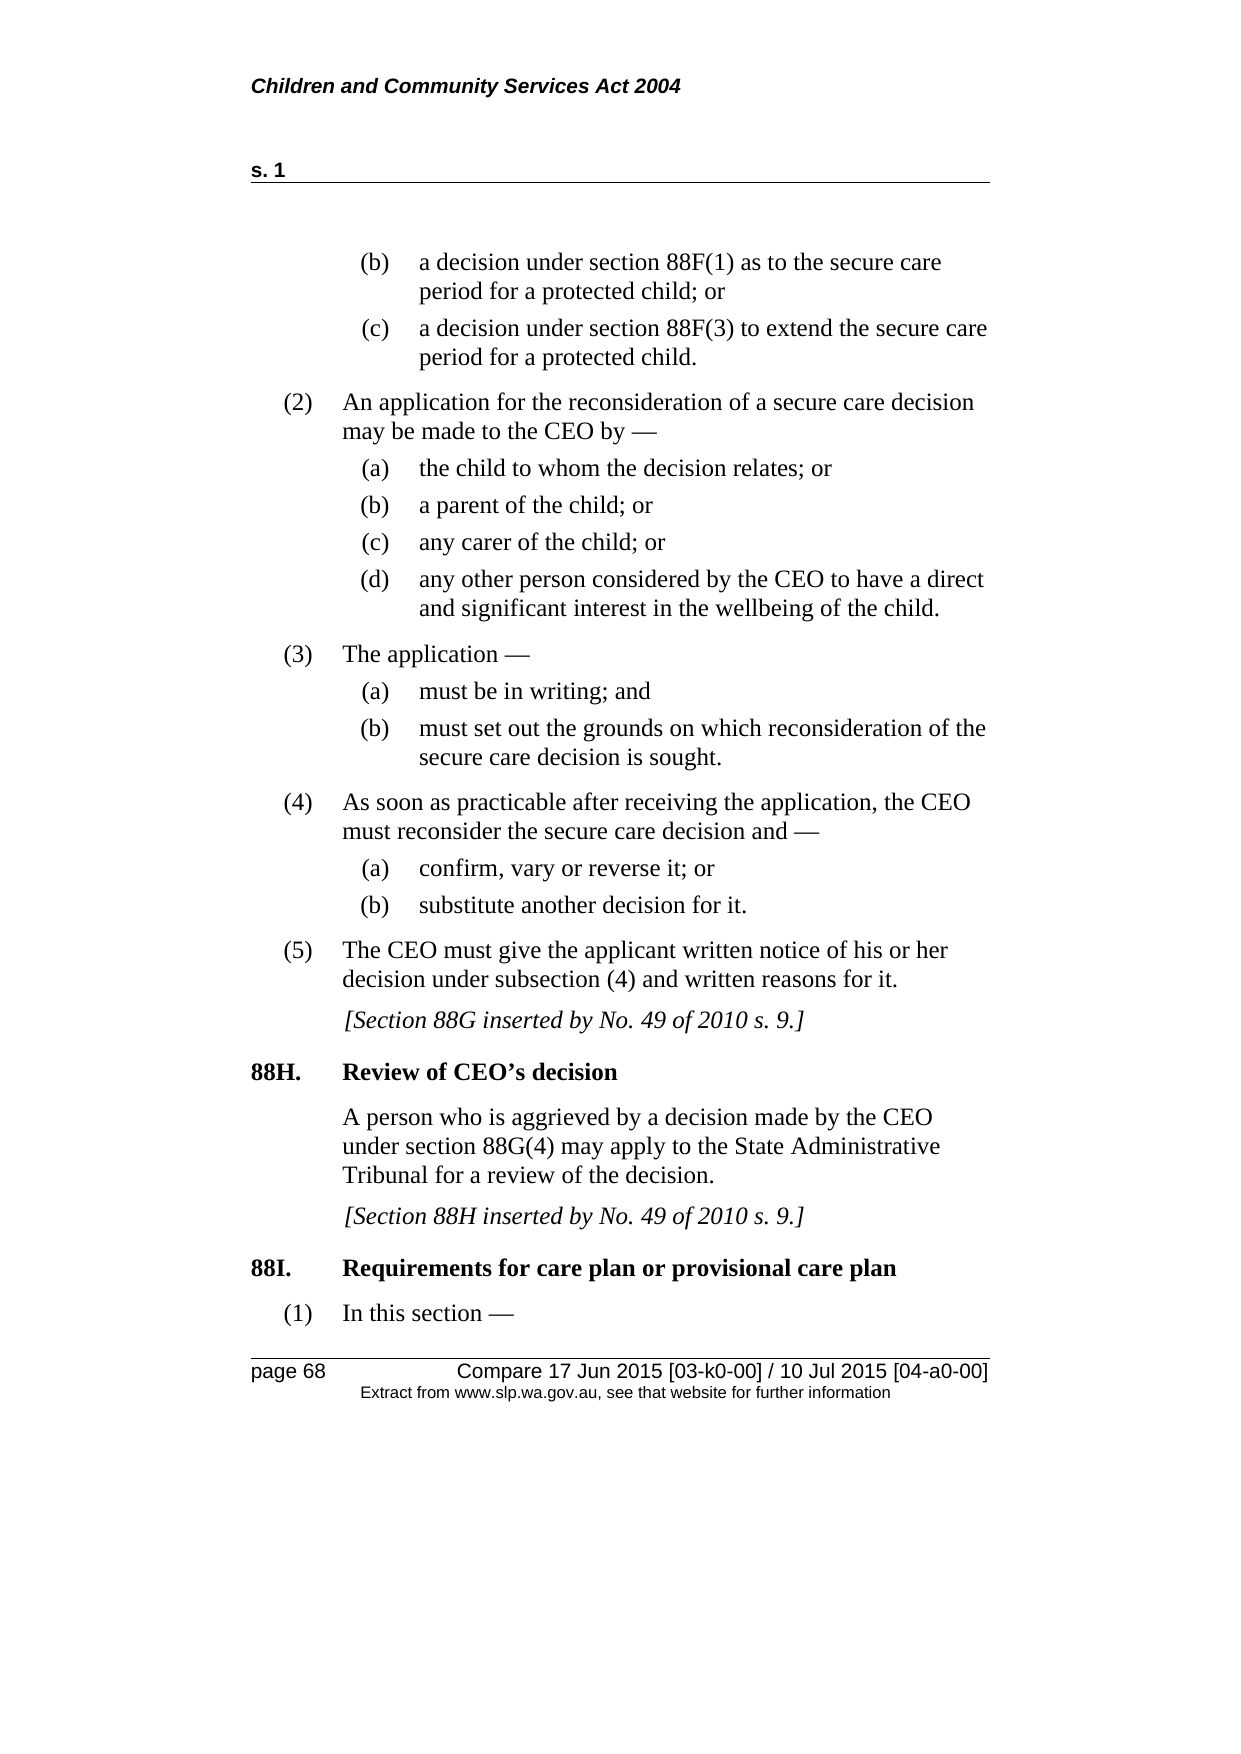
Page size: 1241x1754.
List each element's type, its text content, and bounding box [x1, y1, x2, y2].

text [Section 88H inserted by No. 49 of 2010 s. 9.] [251, 1201, 990, 1230]
text (a) confirm, vary or reverse it; or [251, 853, 990, 882]
text (b) a parent of the child; or [251, 490, 990, 519]
text (5) The CEO must give the applicant written notice of his or her decision under subsection (4) and written reasons for it. [251, 935, 990, 993]
text A person who is aggrieved by a decision made by the CEO under section 88G(4) may apply to the State Administrative Tribunal for a review of the decision. [251, 1102, 990, 1189]
text (d) any other person considered by the CEO to have a direct and significant interest in the wellbeing of the child. [251, 564, 990, 622]
text (c) a decision under section 88F(3) to extend the secure care period for a protected child. [251, 313, 990, 371]
text (a) must be in writing; and [251, 676, 990, 704]
text (a) the child to whom the decision relates; or [251, 453, 990, 482]
text (1) In this section — [251, 1298, 990, 1327]
text (b) a decision under section 88F(1) as to the secure care period for a protected child; or [251, 247, 990, 305]
text (3) The application — [251, 639, 990, 667]
text (b) must set out the grounds on which reconsideration of the secure care decision is sought. [251, 713, 990, 770]
text (2) An application for the reconsideration of a secure care decision may be made to the CEO by — [251, 387, 990, 445]
subtitle 88I. Requirements for care plan or provisional care plan [251, 1253, 990, 1282]
text (c) any carer of the child; or [251, 527, 990, 556]
text (b) substitute another decision for it. [251, 890, 990, 919]
subtitle 88H. Review of CEO’s decision [251, 1057, 990, 1086]
text [Section 88G inserted by No. 49 of 2010 s. 9.] [251, 1005, 990, 1034]
text (4) As soon as practicable after receiving the application, the CEO must reconsider the secure care decision and — [251, 787, 990, 844]
